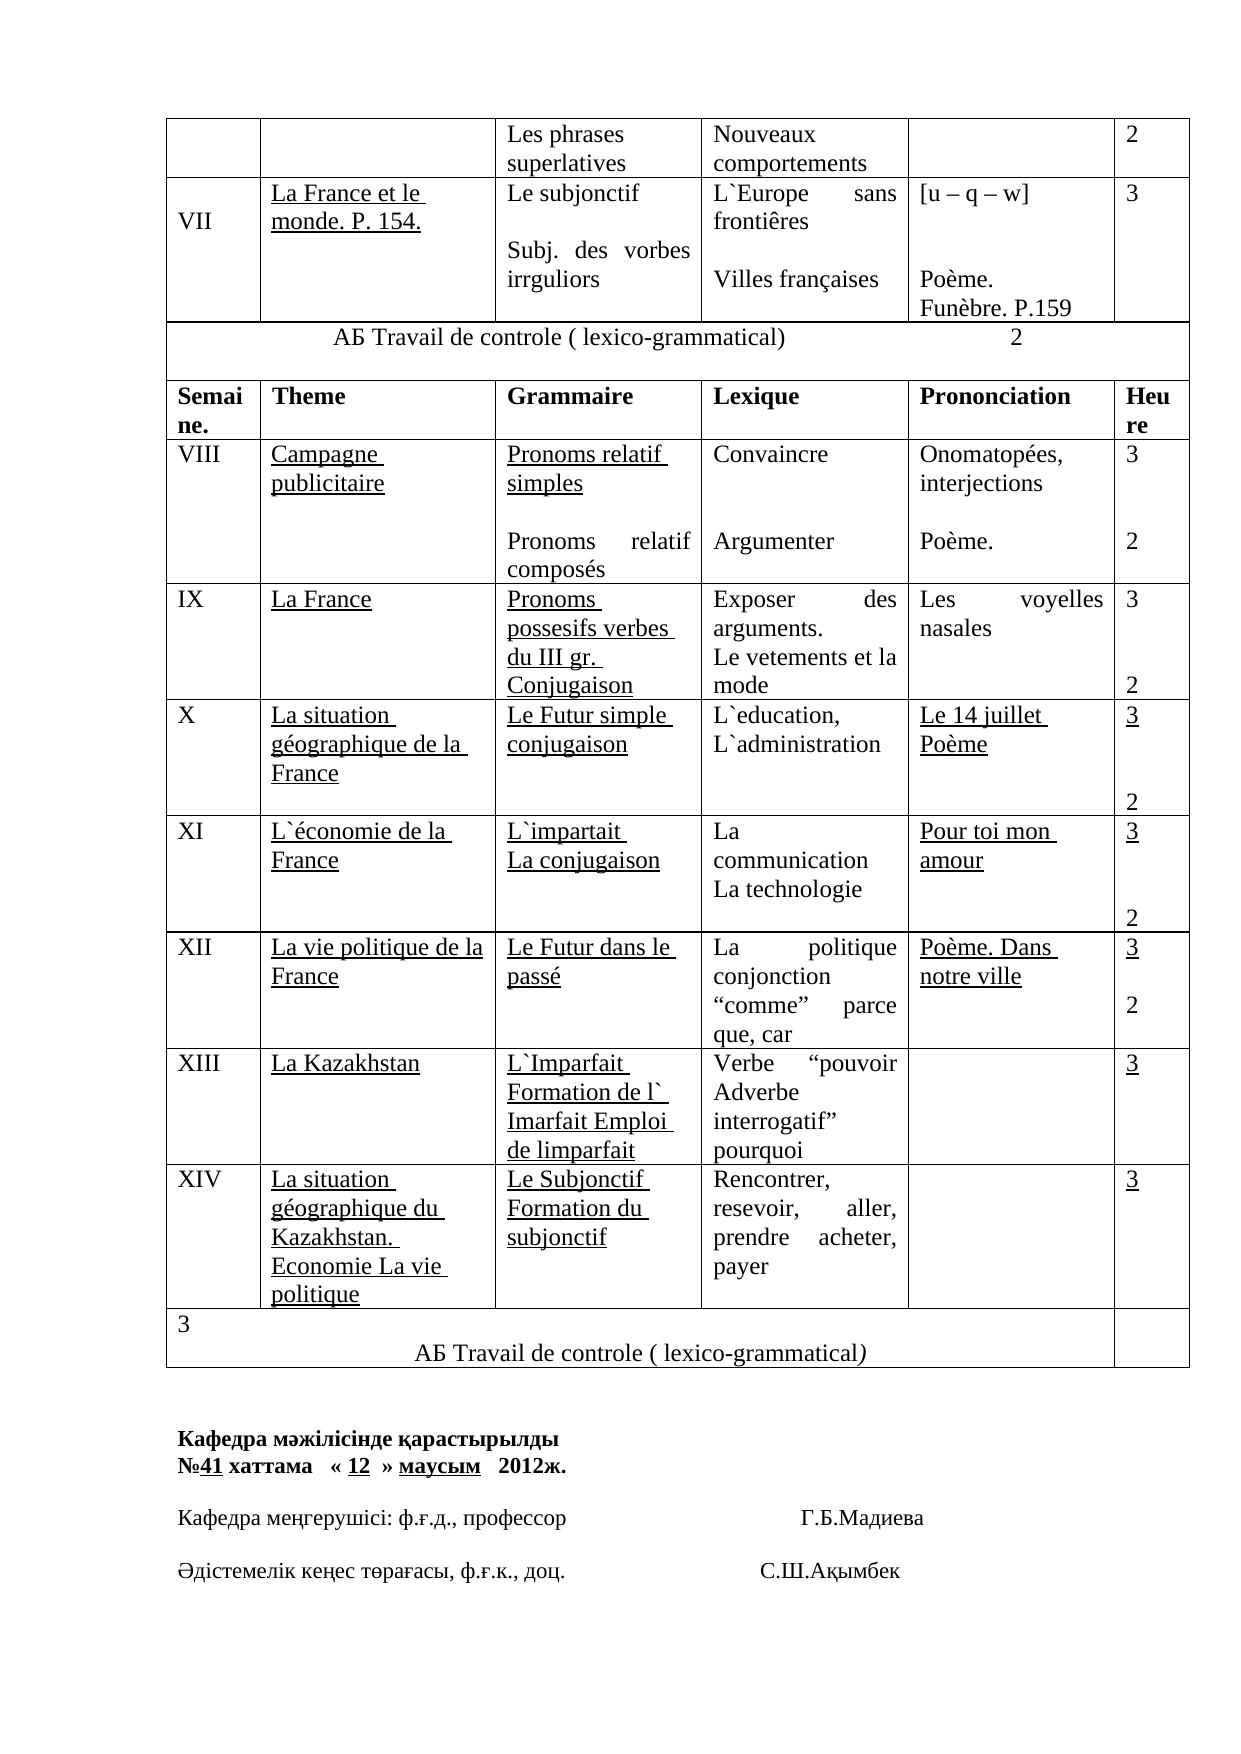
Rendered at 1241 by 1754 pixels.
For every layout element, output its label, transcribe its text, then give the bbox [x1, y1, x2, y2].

table_cell Semaine. [167, 381, 260, 438]
table_cell XIV [167, 1165, 260, 1308]
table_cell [496, 119, 701, 177]
table_cell Le 14 juillet Poème [909, 700, 1114, 815]
table_cell [u – q – w] Poème. Funèbre. P.159 [909, 178, 1114, 321]
table_cell L`education, L`administration [702, 700, 908, 815]
table_cell Poème. Dans notre ville [909, 933, 1114, 1047]
table_cell IX [167, 584, 260, 699]
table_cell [261, 119, 495, 177]
table_cell La [261, 1049, 495, 1163]
table_cell 3 2 [1115, 816, 1189, 931]
table_cell XII [167, 933, 260, 1047]
table_cell VIII [167, 440, 260, 583]
table_cell La politique conjonction “comme” parce que, car [702, 933, 908, 1047]
table_cell Les voyelles nasales [909, 584, 1114, 699]
table_cell La communication La technologie [702, 816, 908, 931]
table_cell 3 [1115, 1165, 1189, 1308]
table_cell Le Futur dans le passé [496, 933, 701, 1047]
table_cell 3 2 [1115, 119, 1189, 177]
table_cell 3 2 [1115, 584, 1189, 699]
table_cell Rencontrer, resevoir, aller, prendre acheter, payer [702, 1165, 908, 1308]
table_cell Le Subjonctif Formation du subjonctif [496, 1165, 701, 1308]
table_cell Theme [261, 381, 495, 438]
table_cell [909, 1049, 1114, 1163]
table_cell Exposer des arguments. Le vetements et la mode [702, 584, 908, 699]
table_cell [909, 1165, 1114, 1308]
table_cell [702, 119, 908, 177]
table_cell 3 [1115, 1049, 1189, 1163]
table_cell Pronoms relatif simples Pronoms relatif composés [496, 440, 701, 583]
table_cell Campagne publicitaire [261, 440, 495, 583]
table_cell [909, 119, 1114, 177]
table_cell X [167, 700, 260, 815]
table_cell Grammaire [496, 381, 701, 438]
table_cell Le Futur simple conjugaison [496, 700, 701, 815]
table_cell Onomatopées, interjections Poème. [909, 440, 1114, 583]
text Әдістемелік кеңес төрағасы, ф.ғ.к., доц. С.Ш.Ақымбек [177, 1557, 1152, 1583]
table_cell Verbe “pouvoir Adverbe interrogatif” pourquoi [702, 1049, 908, 1163]
table_cell Prononciation [909, 381, 1114, 438]
table_cell XIII [167, 1049, 260, 1163]
table_cell La [261, 584, 495, 699]
table_cell L`Imparfait Formation de l` Imarfait Emploi de limparfait [496, 1049, 701, 1163]
table_cell La situation géographique du Kazakhstan. Economie La vie politique [261, 1165, 495, 1308]
table_cell VI [167, 119, 260, 177]
table_cell Pour toi mon amour [909, 816, 1114, 931]
table_cell VII [167, 178, 260, 321]
table_cell L`impartait La conjugaison [496, 816, 701, 931]
text Кафедра мәжілісінде қарастырылды [177, 1425, 1152, 1452]
table_cell La situation géographique de la France [261, 700, 495, 815]
table_cell Pronoms possesifs verbes du III gr. Conjugaison [496, 584, 701, 699]
table_cell La vie politique de la France [261, 933, 495, 1047]
text Кафедра меңгерушісі: ф.ғ.д., профессор Г.Б.Мадиева [177, 1504, 1152, 1531]
table_cell 3 2 [1115, 440, 1189, 583]
table_cell 3 [1115, 178, 1189, 321]
table_cell Le subjonctif Subj. des vorbes irrguliors [496, 178, 701, 321]
table_cell Lexique [702, 381, 908, 438]
table_cell 3 2 [1115, 933, 1189, 1047]
table_cell et le monde. P. 154. [261, 178, 495, 321]
table_cell [1115, 1309, 1189, 1367]
table_cell АБ Travail de controle ( lexico-grammatical) 2 [167, 323, 1189, 380]
table_cell 3 АБ Travail de controle ( lexico-grammatical) [167, 1309, 1114, 1367]
table_cell L`économie de la France [261, 816, 495, 931]
table_cell 3 2 [1115, 700, 1189, 815]
table_cell Heure [1115, 381, 1189, 438]
table_cell Convaincre Argumenter [702, 440, 908, 583]
text №41 хаттама « 12 » маусым 2012ж. [177, 1452, 1152, 1478]
table_cell XI [167, 816, 260, 931]
table_cell L`Europe sans frontiêres Villes françaises [702, 178, 908, 321]
